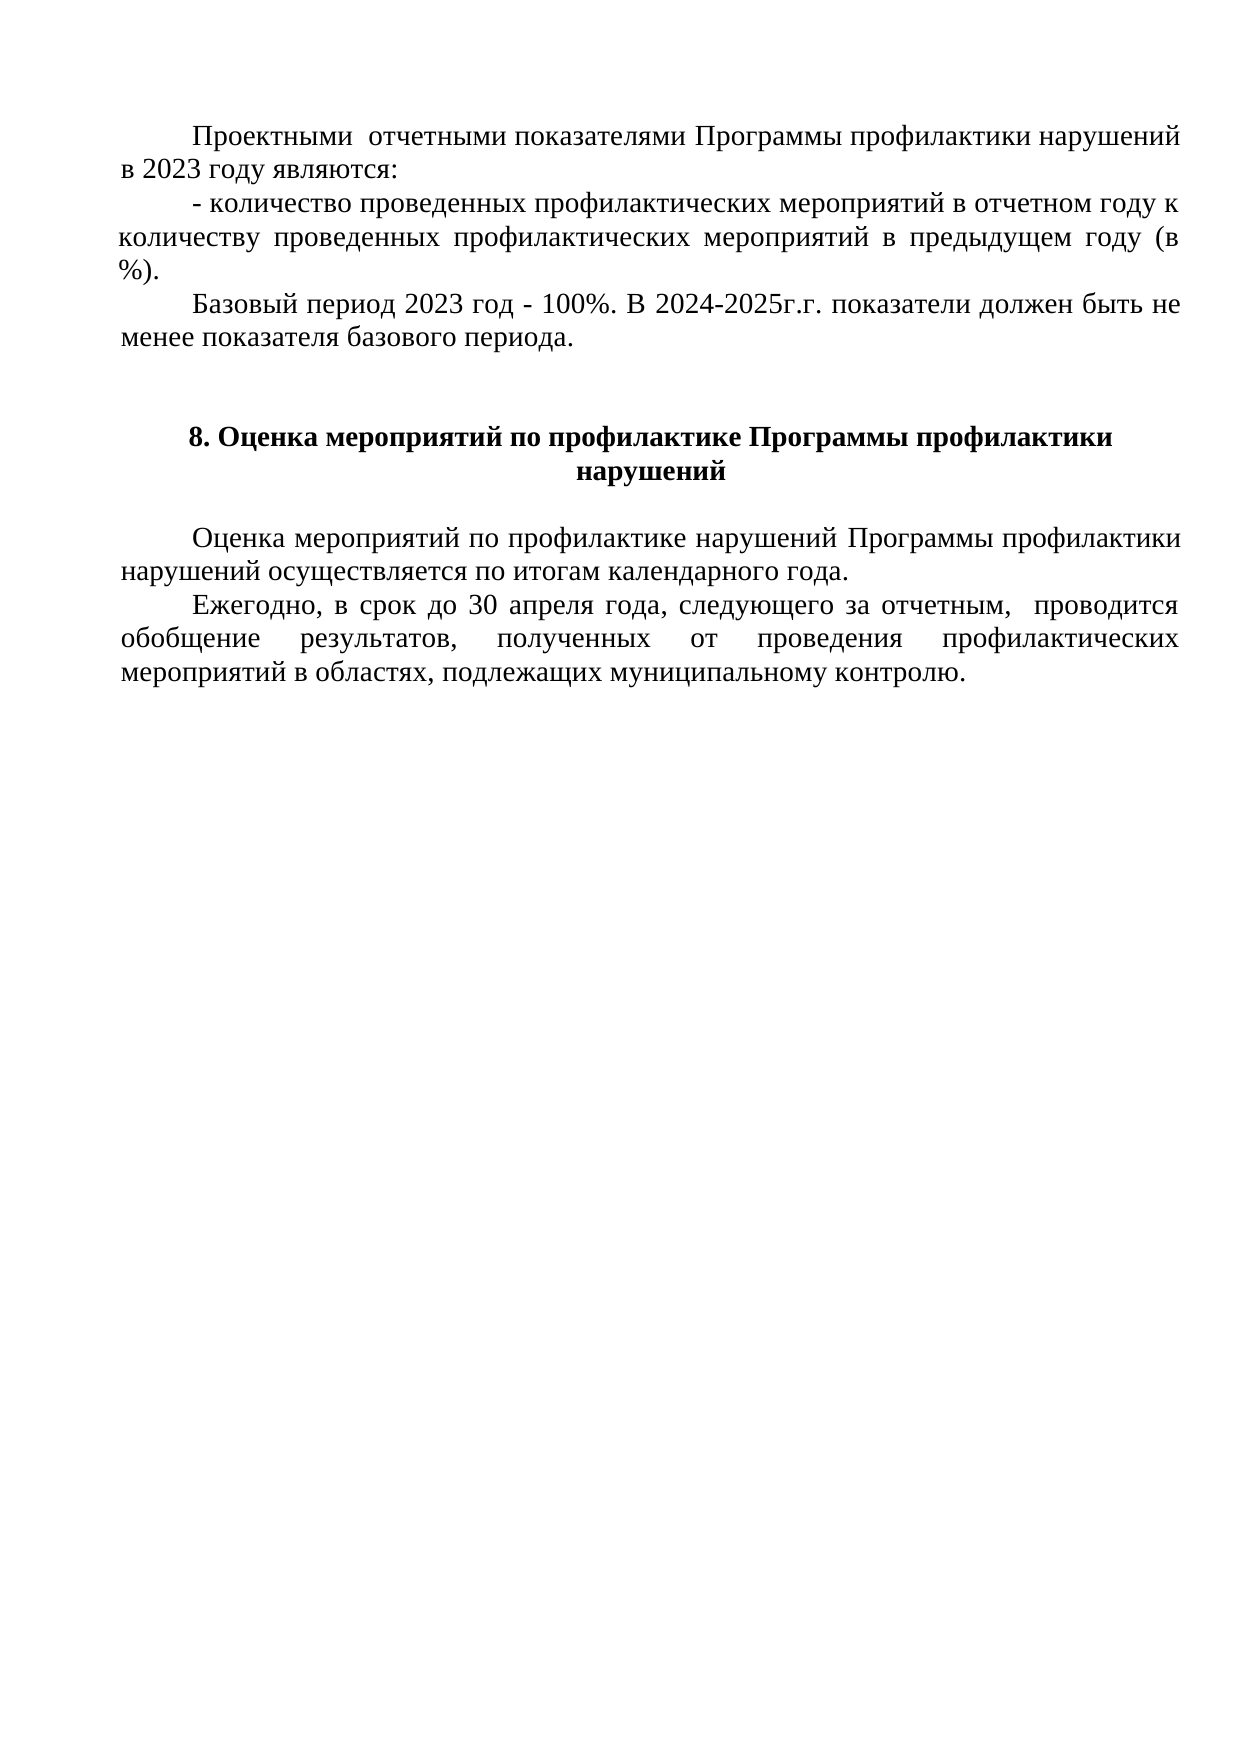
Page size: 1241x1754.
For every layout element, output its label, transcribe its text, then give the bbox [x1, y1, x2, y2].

text Базовый период 2023 год - 100%. В 2024-2025г.г. показатели должен быть не менее показателя базового периода. [121, 286, 1181, 353]
text 8. Оценка мероприятий по профилактике Программы профилактики нарушений [121, 419, 1181, 486]
text Проектными отчетными показателями Программы профилактики нарушений в 2023 году являются: [121, 118, 1181, 185]
text Ежегодно, в срок до 30 апреля года, следующего за отчетным, проводится обобщение результатов, полученных от проведения профилактических мероприятий в областях, подлежащих муниципальному контролю. [121, 587, 1181, 688]
text Оценка мероприятий по профилактике нарушений Программы профилактики нарушений осуществляется по итогам календарного года. [121, 520, 1181, 587]
text - количество проведенных профилактических мероприятий в отчетном году к количеству проведенных профилактических мероприятий в предыдущем году (в %). [118, 185, 1181, 286]
